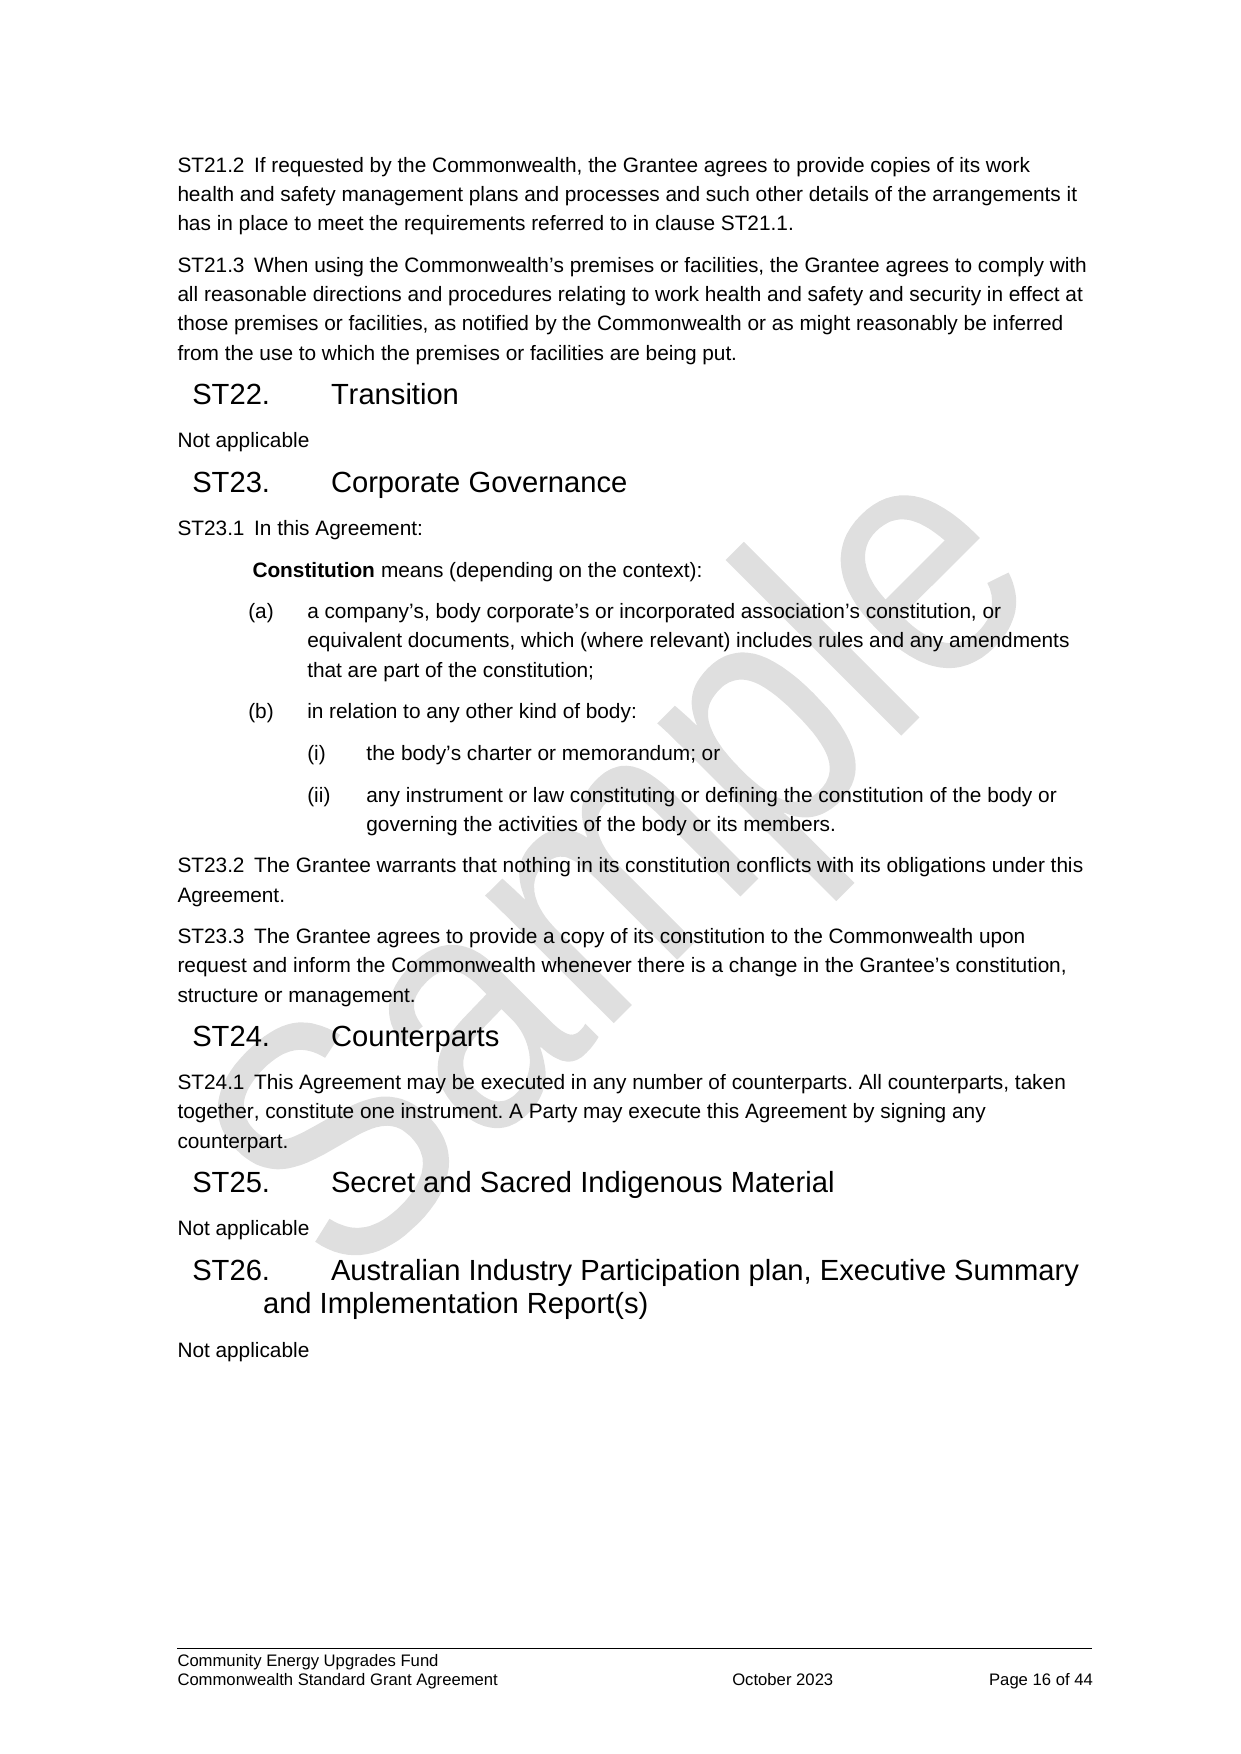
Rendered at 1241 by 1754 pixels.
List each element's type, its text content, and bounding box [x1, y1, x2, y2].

subtitle Corporate Governance [192, 464, 1092, 498]
subtitle Counterparts [192, 1019, 1092, 1052]
text Constitution means (depending on the context): [252, 552, 1092, 581]
text ST21.3 When using the Commonwealth’s premises or facilities, the Grantee agrees to comply with all reasonable directions and procedures relating to work health and safety and security in effect at those premises or facilities, as notified by the Commonwealth or as might reasonably be inferred from the use to which the premises or facilities are being put. [177, 248, 1092, 364]
text ST21.2 If requested by the Commonwealth, the Grantee agrees to provide copies of its work health and safety management plans and processes and such other details of the arrangements it has in place to meet the requirements referred to in clause ST21.1. [177, 148, 1092, 235]
text Not applicable [177, 1332, 1092, 1361]
text Not applicable [177, 423, 1092, 452]
text Not applicable [177, 1211, 1092, 1240]
text (i) the body’s charter or memorandum; or [307, 736, 1092, 765]
text (b) in relation to any other kind of body: [248, 694, 1092, 723]
subtitle Australian Industry Participation plan, Executive Summary and Implementation Report(s) [192, 1253, 1092, 1320]
text (a) a company’s, body corporate’s or incorporated association’s constitution, or equivalent documents, which (where relevant) includes rules and any amendments that are part of the constitution; [248, 594, 1092, 681]
text (ii) any instrument or law constituting or defining the constitution of the body or governing the activities of the body or its members. [307, 777, 1092, 836]
text ST24.1 This Agreement may be executed in any number of counterparts. All counterparts, taken together, constitute one instrument. A Party may execute this Agreement by signing any counterpart. [177, 1065, 1092, 1152]
text ST23.3 The Grantee agrees to provide a copy of its constitution to the Commonwealth upon request and inform the Commonwealth whenever there is a change in the Grantee’s constitution, structure or management. [177, 919, 1092, 1006]
subtitle Transition [192, 377, 1092, 410]
text ST23.2 The Grantee warrants that nothing in its constitution conflicts with its obligations under this Agreement. [177, 848, 1092, 906]
text ST23.1 In this Agreement: [177, 511, 1092, 540]
subtitle Secret and Sacred Indigenous Material [192, 1165, 1092, 1198]
